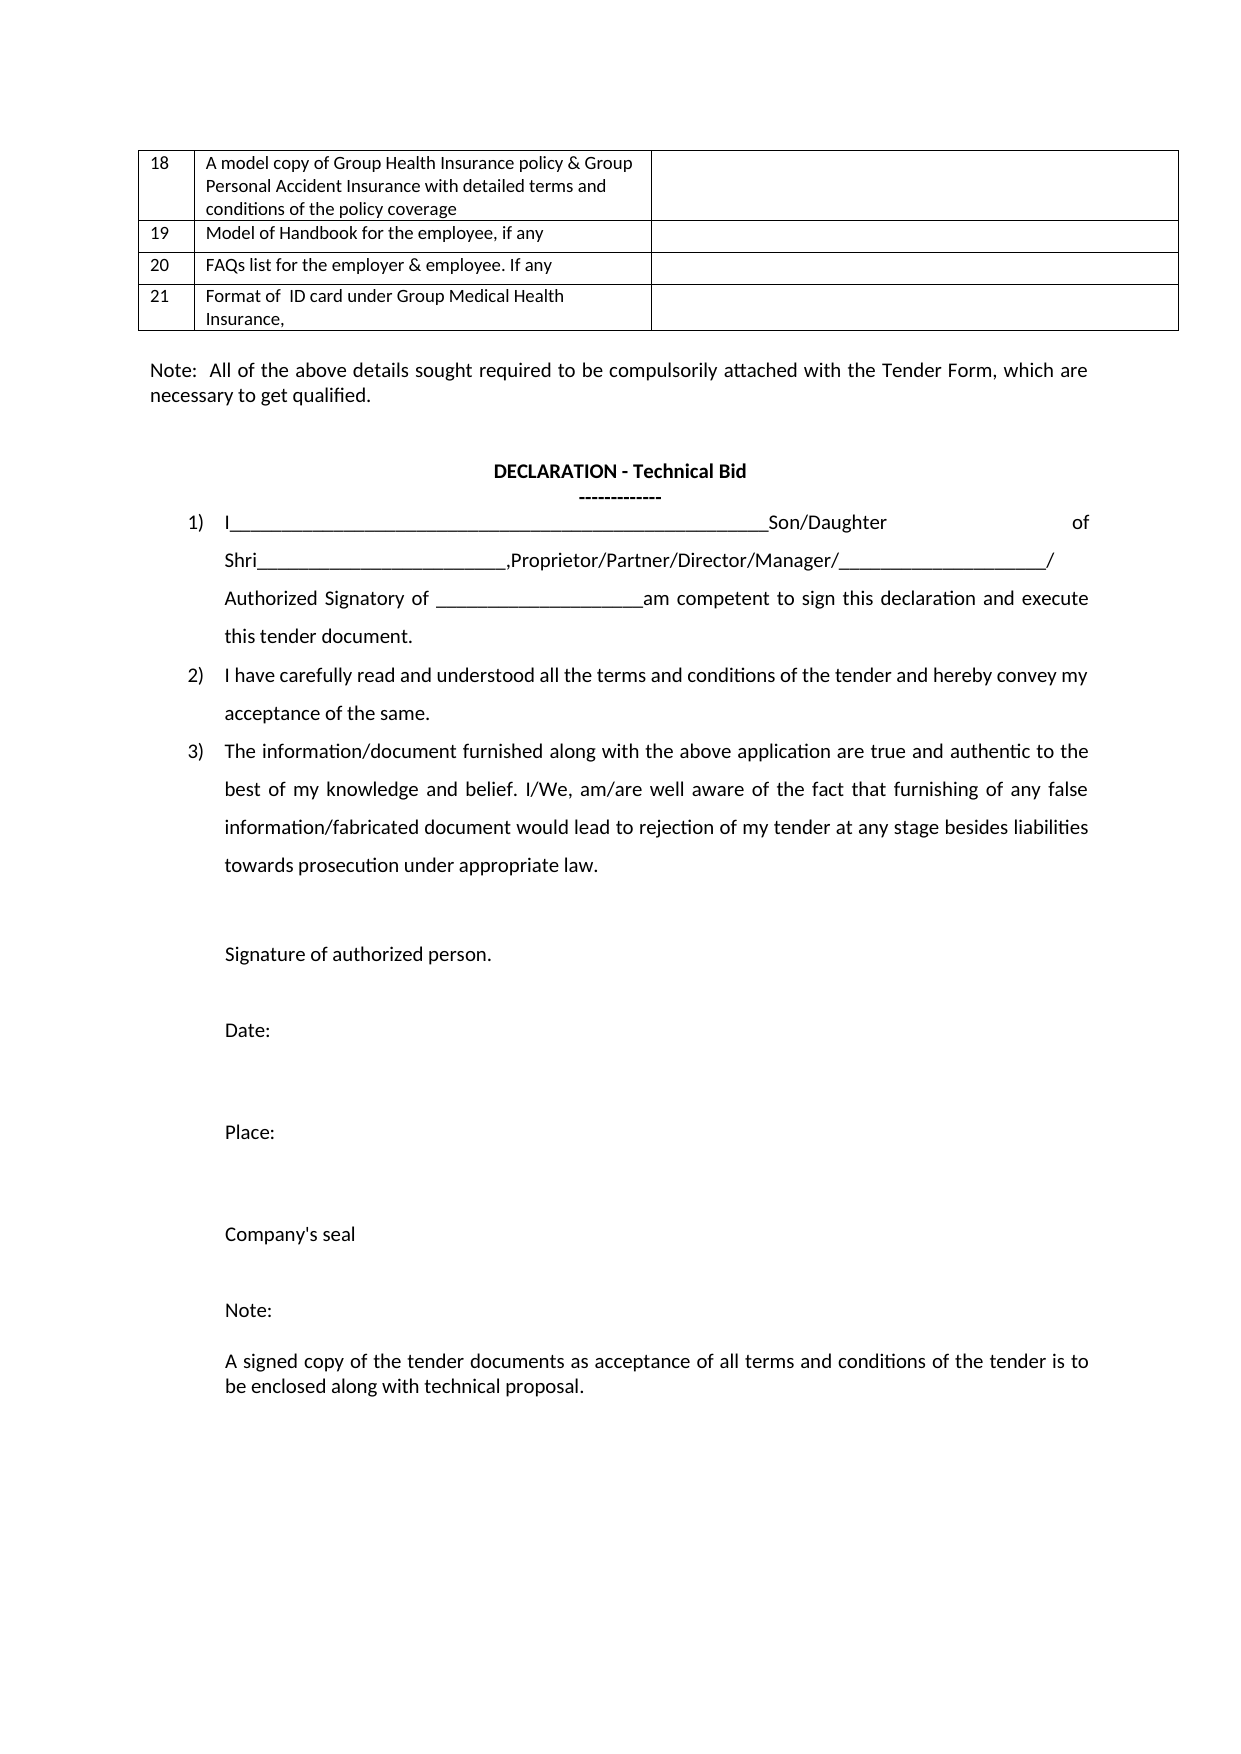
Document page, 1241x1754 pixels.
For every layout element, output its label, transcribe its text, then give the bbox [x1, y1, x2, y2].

table_cell 20 [139, 253, 194, 283]
list I have carefully read and understood all the terms and conditions of the tender and hereby convey my acceptance of the same. [187, 662, 1090, 725]
table_cell [652, 253, 1178, 283]
table_cell 19 [139, 221, 194, 252]
list The information/document furnished along with the above application are true and authentic to the best of my knowledge and belief. I/We, am/are well aware of the fact that furnishing of any false information/fabricated document would lead to rejection of my tender at any stage besides liabilities towards prosecution under appropriate law. [187, 738, 1090, 878]
table_cell [652, 221, 1178, 252]
table_cell [652, 285, 1178, 330]
table_cell 18 [139, 151, 194, 220]
list Note: [225, 1297, 1090, 1323]
list Date: [225, 1018, 1090, 1043]
text ------------- [150, 484, 1090, 509]
text DECLARATION - Technical Bid [150, 458, 1090, 484]
text Note: All of the above details sought required to be compulsorily attached with the Tender Form, which are necessary to get qualified. [150, 357, 1090, 408]
table_cell [652, 151, 1178, 220]
table_cell 21 [139, 285, 194, 330]
table_cell FAQs list for the employer & employee. If any [195, 253, 651, 283]
list I____________________________________________________Son/Daughter of Shri________________________,Proprietor/Partner/Director/Manager/____________________/Authorized Signatory of ____________________am competent to sign this declaration and execute this tender document. [187, 509, 1090, 649]
list Company's seal [225, 1221, 1090, 1246]
list Place: [225, 1119, 1090, 1145]
list A signed copy of the tender documents as acceptance of all terms and conditions of the tender is to be enclosed along with technical proposal. [225, 1348, 1090, 1399]
table_cell Model of Handbook for the employee, if any [195, 221, 651, 252]
table_cell A model copy of Group Health Insurance policy & Group Personal Accident Insurance with detailed terms and conditions of the policy coverage [195, 151, 651, 220]
table_cell Format of ID card under Group Medical Health Insurance, [195, 285, 651, 330]
list Signature of authorized person. [225, 941, 1090, 967]
